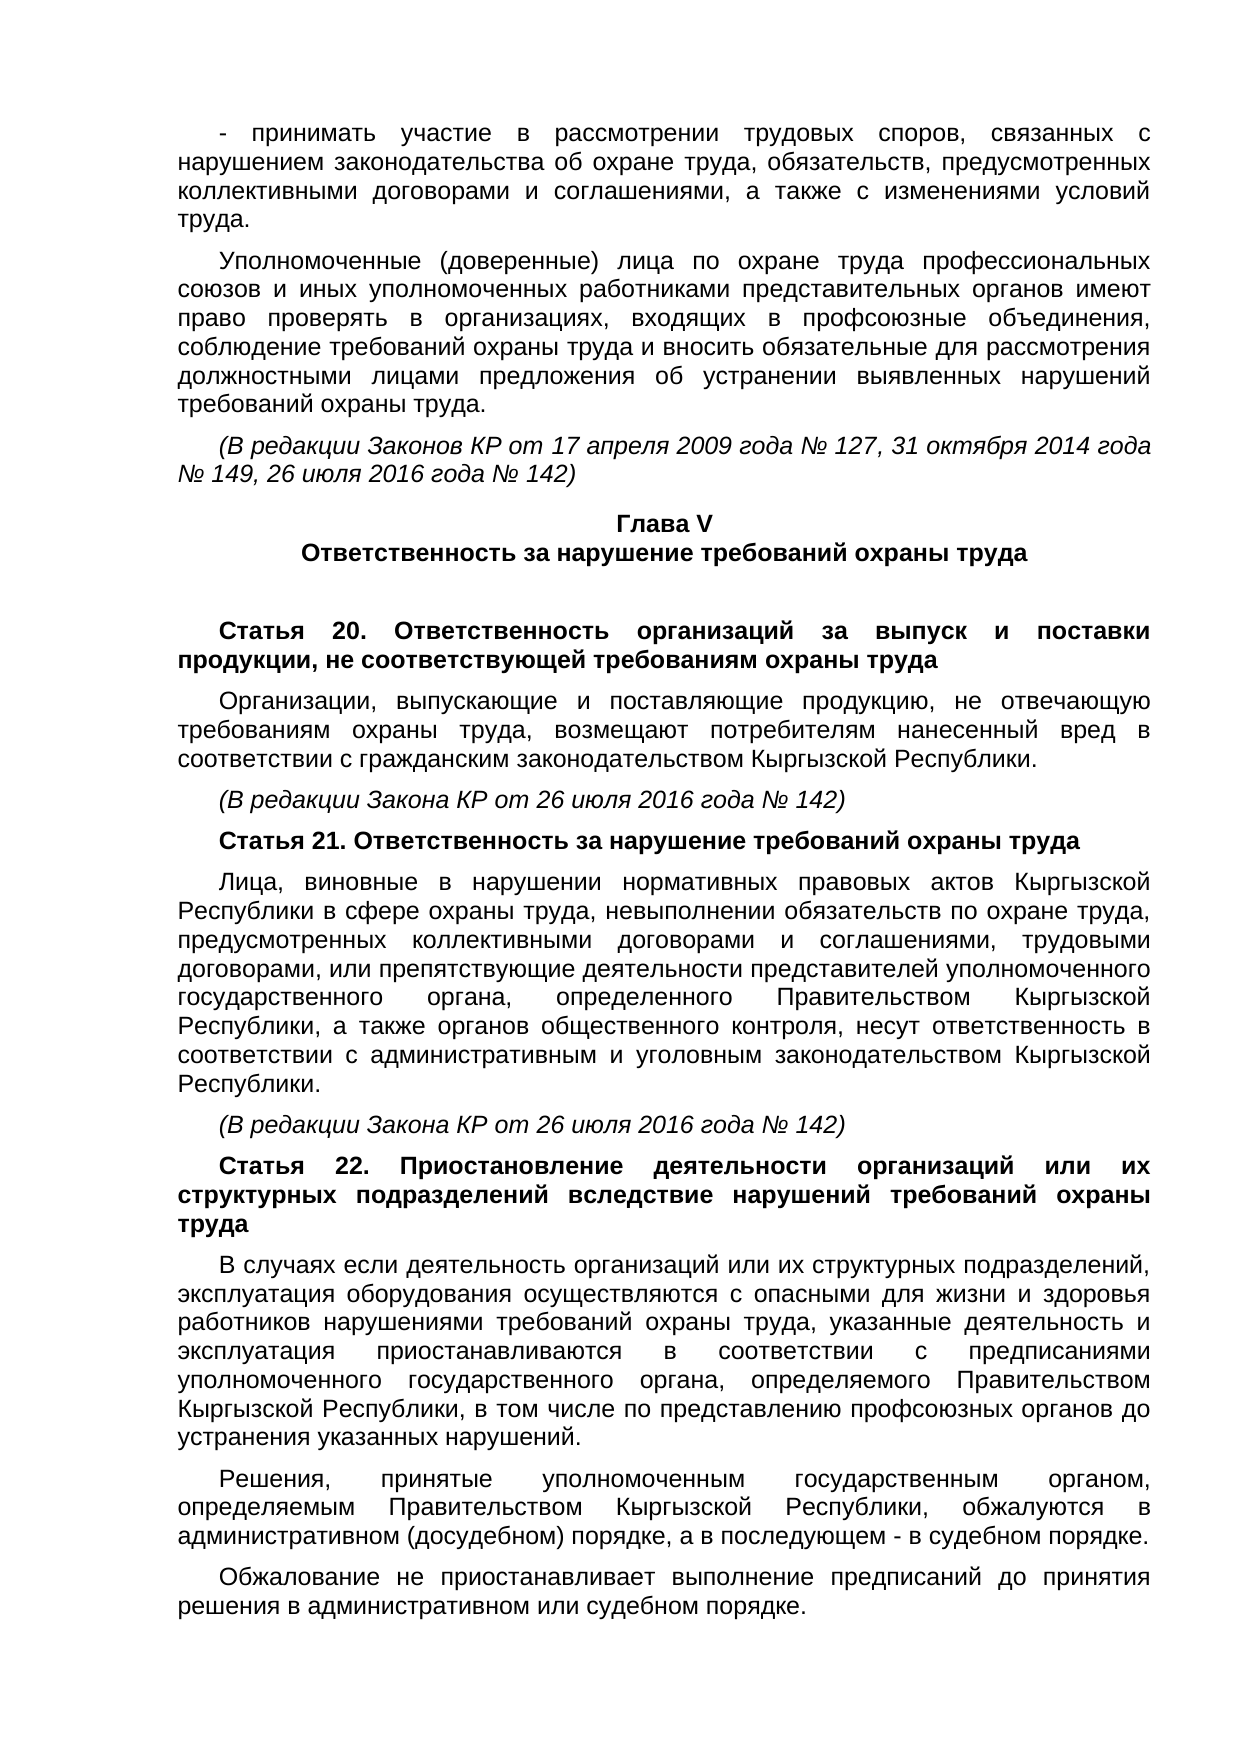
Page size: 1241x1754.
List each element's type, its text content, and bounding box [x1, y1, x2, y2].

text (В редакции Законов КР от 17 апреля 2009 года № 127, 31 октября 2014 года № 149, 26 июля 2016 года № 142) [177, 431, 1152, 488]
text Обжалование не приостанавливает выполнение предписаний до принятия решения в административном или судебном порядке. [177, 1562, 1152, 1620]
text Статья 21. Ответственность за нарушение требований охраны труда [177, 826, 1152, 855]
text Организации, выпускающие и поставляющие продукцию, не отвечающую требованиям охраны труда, возмещают потребителям нанесенный вред в соответствии с гражданским законодательством Кыргызской Республики. [177, 686, 1152, 772]
text Уполномоченные (доверенные) лица по охране труда профессиональных союзов и иных уполномоченных работниками представительных органов имеют право проверять в организациях, входящих в профсоюзные объединения, соблюдение требований охраны труда и вносить обязательные для рассмотрения должностными лицами предложения об устранении выявленных нарушений требований охраны труда. [177, 246, 1152, 418]
subtitle Глава V Ответственность за нарушение требований охраны труда [177, 509, 1152, 566]
text Лица, виновные в нарушении нормативных правовых актов Кыргызской Республики в сфере охраны труда, невыполнении обязательств по охране труда, предусмотренных коллективными договорами и соглашениями, трудовыми договорами, или препятствующие деятельности представителей уполномоченного государственного органа, определенного Правительством Кыргызской Республики, а также органов общественного контроля, несут ответственность в соответствии с административным и уголовным законодательством Кыргызской Республики. [177, 867, 1152, 1097]
text - принимать участие в рассмотрении трудовых споров, связанных с нарушением законодательства об охране труда, обязательств, предусмотренных коллективными договорами и соглашениями, а также с изменениями условий труда. [177, 118, 1152, 233]
text (В редакции Закона КР от 26 июля 2016 года № 142) [177, 785, 1152, 813]
text В случаях если деятельность организаций или их структурных подразделений, эксплуатация оборудования осуществляются с опасными для жизни и здоровья работников нарушениями требований охраны труда, указанные деятельность и эксплуатация приостанавливаются в соответствии с предписаниями уполномоченного государственного органа, определяемого Правительством Кыргызской Республики, в том числе по представлению профсоюзных органов до устранения указанных нарушений. [177, 1250, 1152, 1451]
text Статья 20. Ответственность организаций за выпуск и поставки продукции, не соответствующей требованиям охраны труда [177, 616, 1152, 673]
text (В редакции Закона КР от 26 июля 2016 года № 142) [177, 1110, 1152, 1138]
text Решения, принятые уполномоченным государственным органом, определяемым Правительством Кыргызской Республики, обжалуются в административном (досудебном) порядке, а в последующем - в судебном порядке. [177, 1463, 1152, 1550]
text Статья 22. Приостановление деятельности организаций или их структурных подразделений вследствие нарушений требований охраны труда [177, 1151, 1152, 1237]
